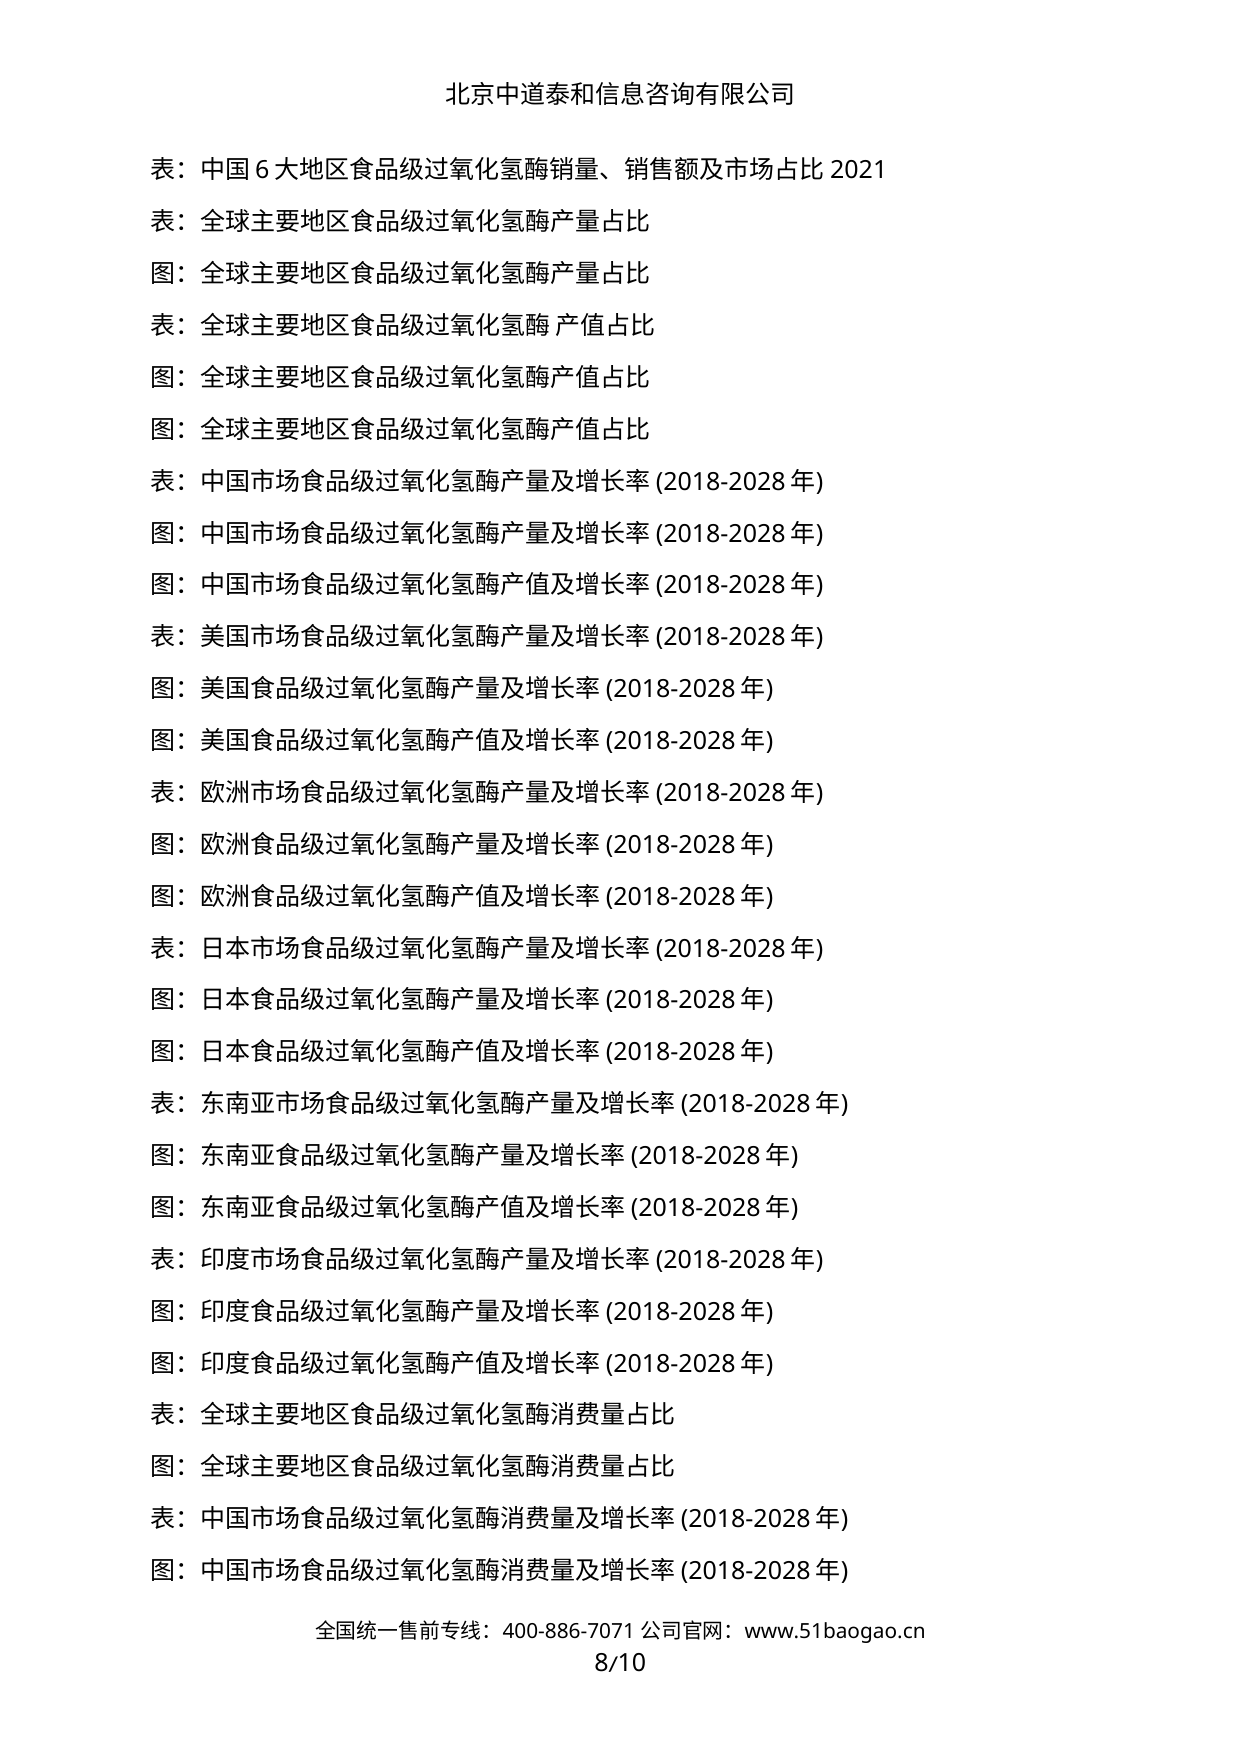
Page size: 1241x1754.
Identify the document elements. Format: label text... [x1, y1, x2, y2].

text 图：欧洲食品级过氧化氢酶产值及增长率 (2018-2028年) [150, 876, 1090, 912]
text 表：中国市场食品级过氧化氢酶产量及增长率 (2018-2028年) [150, 461, 1090, 497]
text 图：中国市场食品级过氧化氢酶消费量及增长率 (2018-2028年) [150, 1551, 1090, 1587]
text 表：全球主要地区食品级过氧化氢酶消费量占比 [150, 1395, 1090, 1431]
text 图：东南亚食品级过氧化氢酶产值及增长率 (2018-2028年) [150, 1187, 1090, 1224]
text 图：全球主要地区食品级过氧化氢酶产值占比 [150, 357, 1090, 394]
text 表：欧洲市场食品级过氧化氢酶产量及增长率 (2018-2028年) [150, 772, 1090, 809]
text 表：全球主要地区食品级过氧化氢酶产量占比 [150, 202, 1090, 238]
text 图：欧洲食品级过氧化氢酶产量及增长率 (2018-2028年) [150, 824, 1090, 861]
text 表：印度市场食品级过氧化氢酶产量及增长率 (2018-2028年) [150, 1239, 1090, 1276]
text 图：东南亚食品级过氧化氢酶产量及增长率 (2018-2028年) [150, 1136, 1090, 1172]
text 图：日本食品级过氧化氢酶产值及增长率 (2018-2028年) [150, 1032, 1090, 1068]
text 图：全球主要地区食品级过氧化氢酶产量占比 [150, 254, 1090, 290]
text 表：美国市场食品级过氧化氢酶产量及增长率 (2018-2028年) [150, 617, 1090, 653]
text 表：中国6大地区食品级过氧化氢酶销量、销售额及市场占比 2021 [150, 150, 1090, 186]
text 表：日本市场食品级过氧化氢酶产量及增长率 (2018-2028年) [150, 928, 1090, 964]
text 表：全球主要地区食品级过氧化氢酶 产值占比 [150, 306, 1090, 342]
text 图：中国市场食品级过氧化氢酶产量及增长率 (2018-2028年) [150, 513, 1090, 549]
text 图：日本食品级过氧化氢酶产量及增长率 (2018-2028年) [150, 980, 1090, 1016]
text 表：东南亚市场食品级过氧化氢酶产量及增长率 (2018-2028年) [150, 1084, 1090, 1120]
text 图：印度食品级过氧化氢酶产量及增长率 (2018-2028年) [150, 1291, 1090, 1327]
text 图：印度食品级过氧化氢酶产值及增长率 (2018-2028年) [150, 1343, 1090, 1379]
text 图：全球主要地区食品级过氧化氢酶消费量占比 [150, 1447, 1090, 1483]
text 图：美国食品级过氧化氢酶产量及增长率 (2018-2028年) [150, 669, 1090, 705]
text 图：中国市场食品级过氧化氢酶产值及增长率 (2018-2028年) [150, 565, 1090, 601]
text 表：中国市场食品级过氧化氢酶消费量及增长率 (2018-2028年) [150, 1499, 1090, 1535]
text 图：美国食品级过氧化氢酶产值及增长率 (2018-2028年) [150, 721, 1090, 757]
text 图：全球主要地区食品级过氧化氢酶产值占比 [150, 409, 1090, 446]
